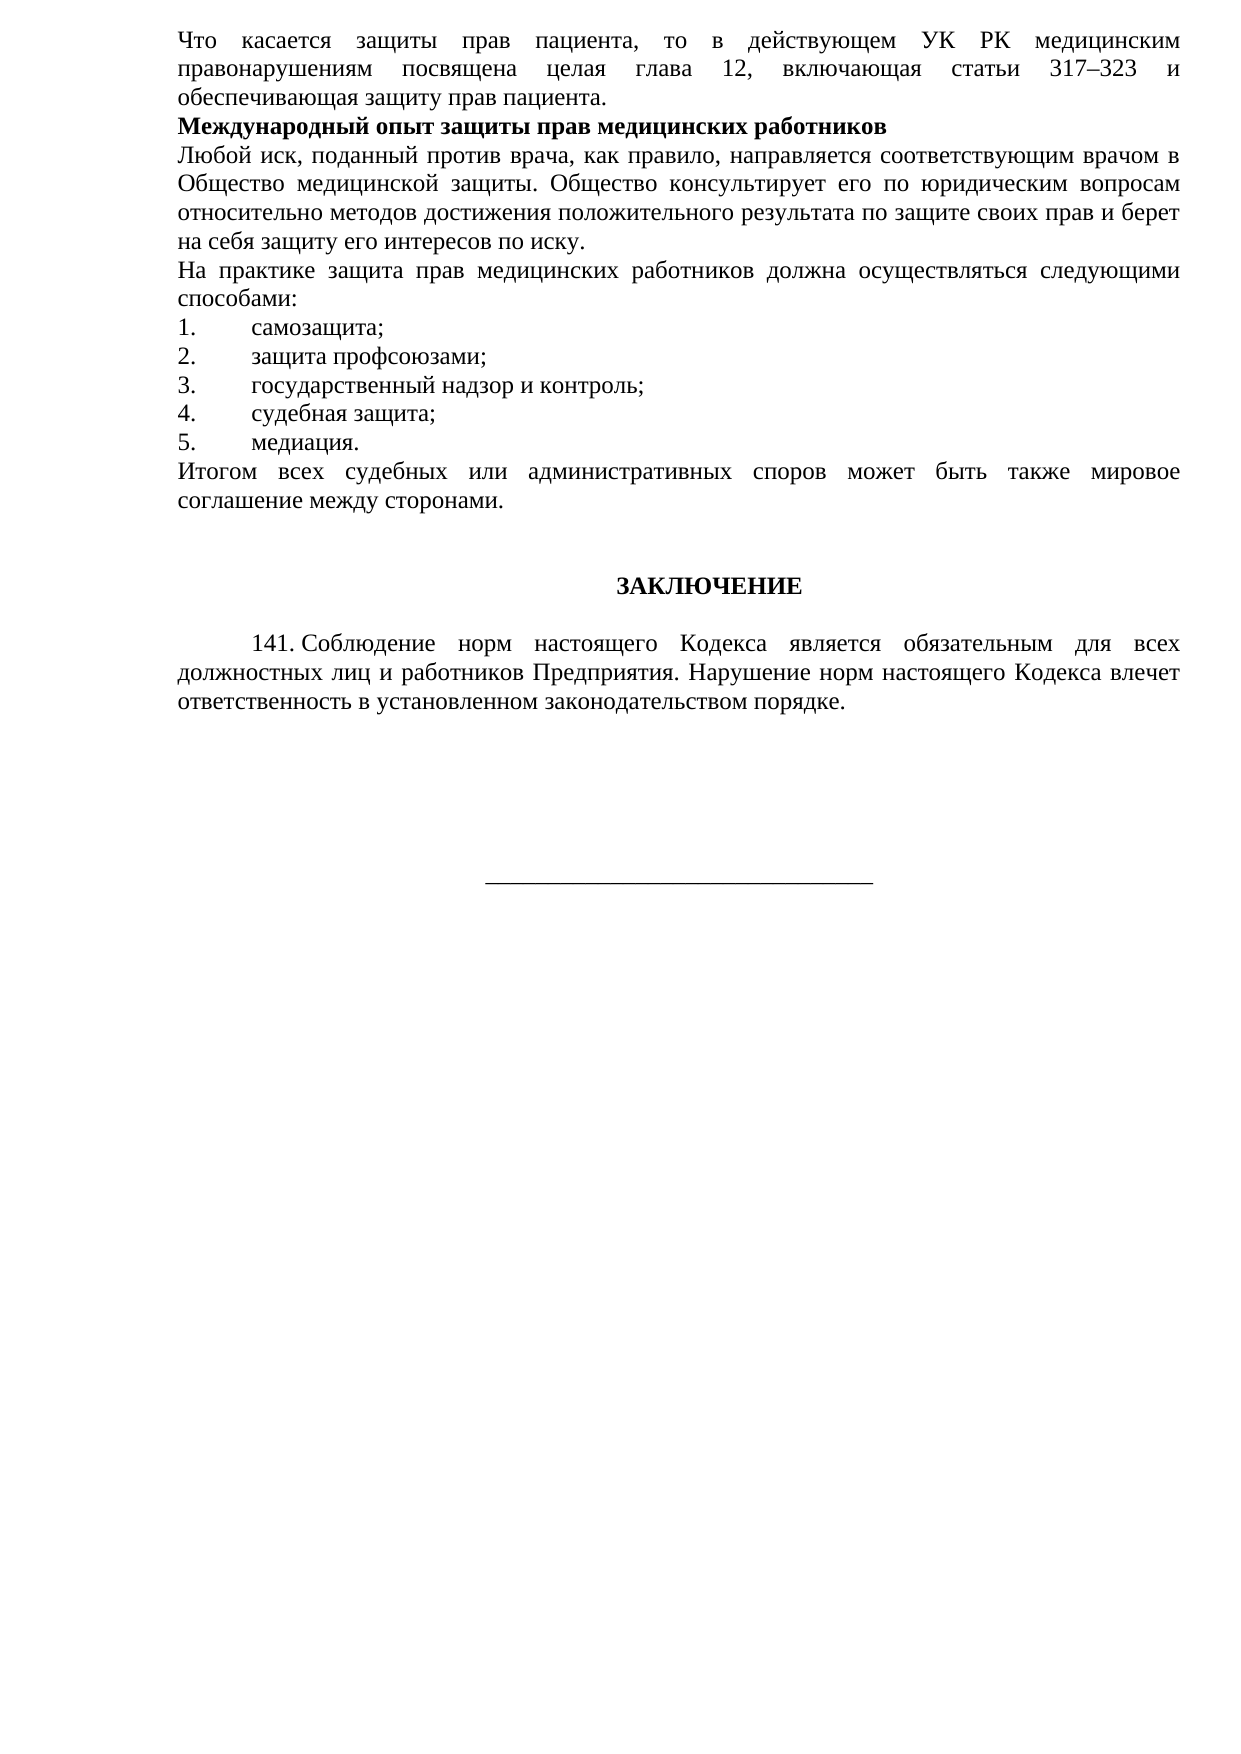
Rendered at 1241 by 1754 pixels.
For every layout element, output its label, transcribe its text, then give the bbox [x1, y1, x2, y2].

text 3. государственный надзор и контроль; [177, 370, 1181, 398]
text 5. медиация. [177, 427, 1181, 456]
text _______________________________ [177, 858, 1181, 887]
text На практике защита прав медицинских работников должна осуществляться следующими способами: [177, 255, 1181, 312]
text Международный опыт защиты прав медицинских работников [177, 111, 1181, 140]
text 4. судебная защита; [177, 398, 1181, 427]
text Что касается защиты прав пациента, то в действующем УК РК медицинским правонарушениям посвящена целая глава 12, включающая статьи 317–323 и обеспечивающая защиту прав пациента. [177, 25, 1181, 111]
list Соблюдение норм настоящего Кодекса является обязательным для всех должностных лиц и работников Предприятия. Нарушение норм настоящего Кодекса влечет ответственность в установленном законодательством порядке. [177, 628, 1181, 715]
text 1. самозащита; [177, 312, 1181, 341]
text Любой иск, поданный против врача, как правило, направляется соответствующим врачом в Общество медицинской защиты. Общество консультирует его по юридическим вопросам относительно методов достижения положительного результата по защите своих прав и берет на себя защиту его интересов по иску. [177, 140, 1181, 255]
text ЗАКЛЮЧЕНИЕ [237, 571, 1181, 600]
text Итогом всех судебных или административных споров может быть также мировое соглашение между сторонами. [177, 456, 1181, 513]
text 2. защита профсоюзами; [177, 341, 1181, 370]
